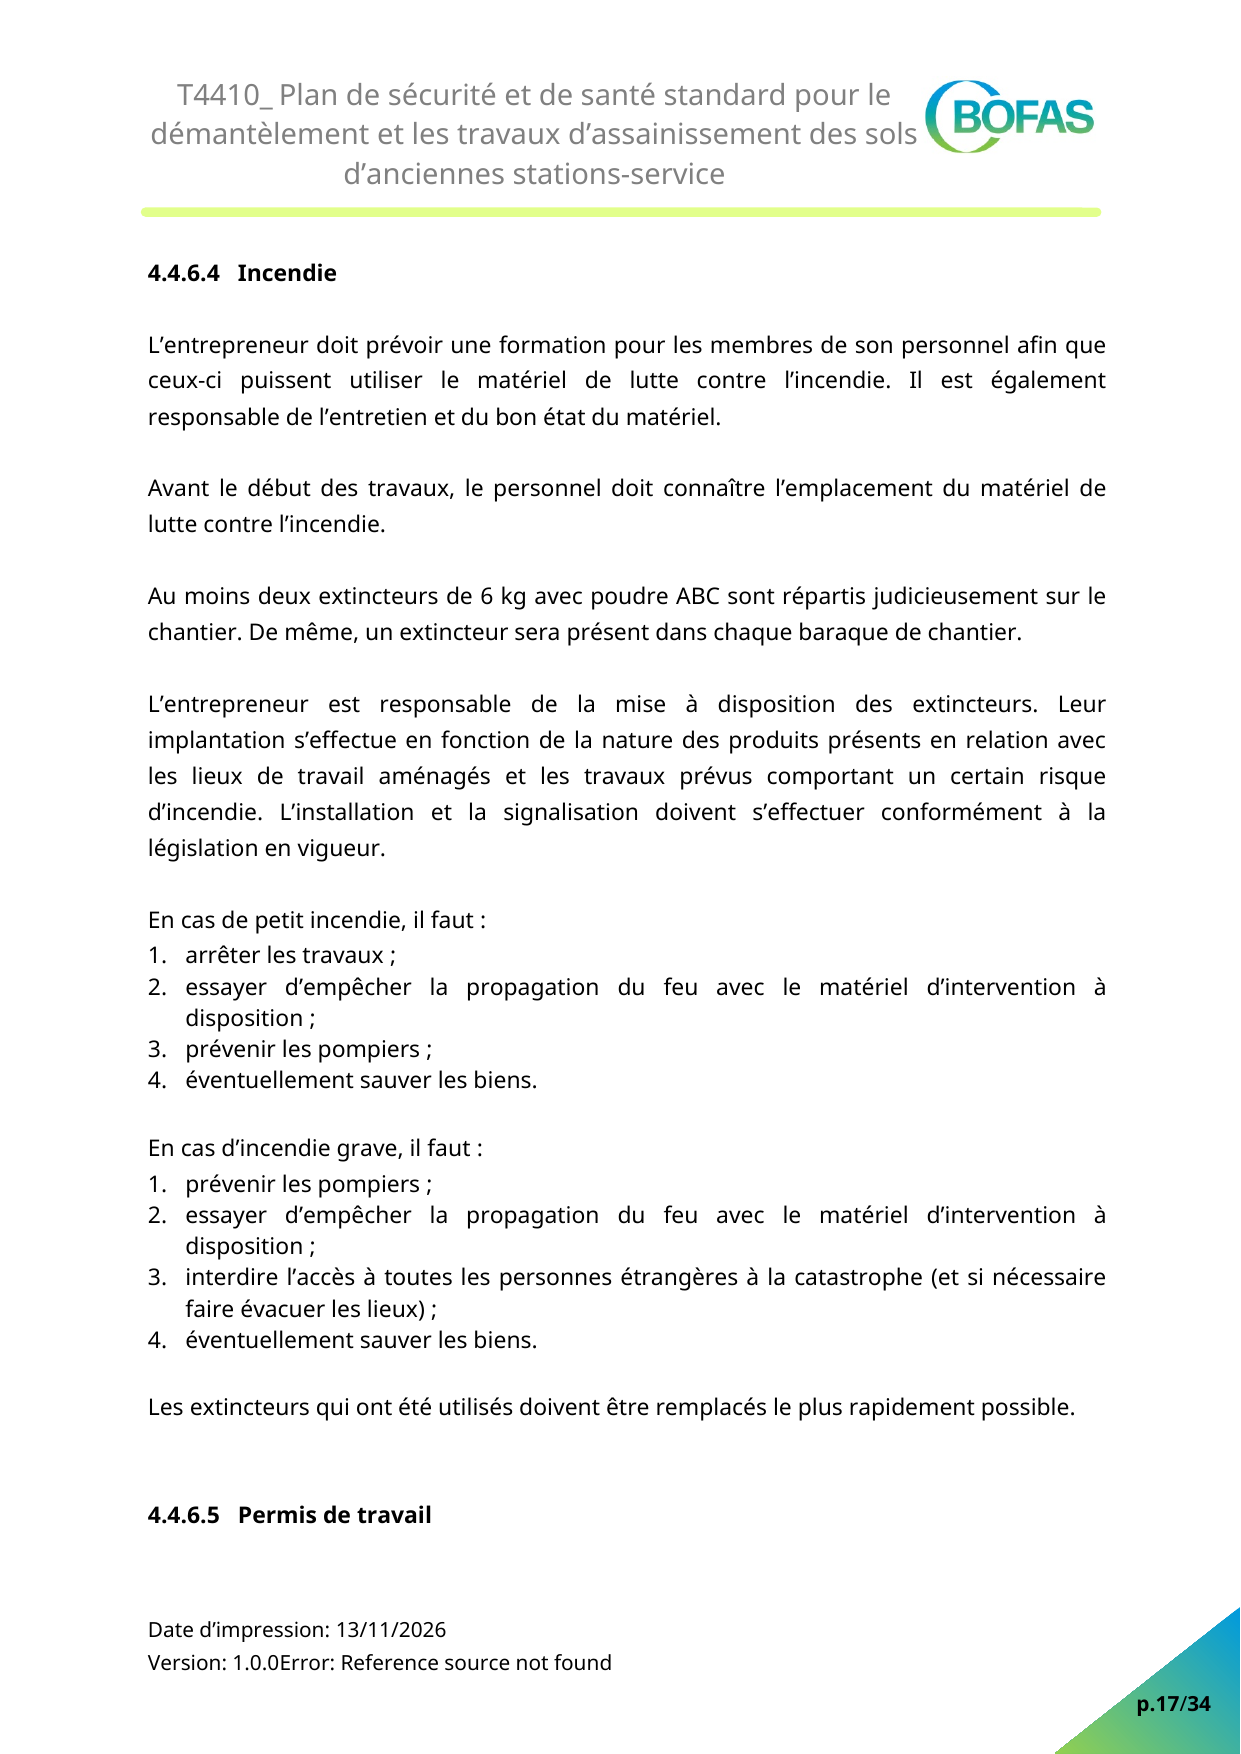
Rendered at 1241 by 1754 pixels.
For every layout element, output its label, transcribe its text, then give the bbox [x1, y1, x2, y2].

subtitle Incendie [148, 257, 1107, 288]
picture [921, 76, 1097, 157]
text Avant le début des travaux, le personnel doit connaître l’emplacement du matériel de lutte contre l’incendie. [148, 472, 1107, 539]
list essayer d’empêcher la propagation du feu avec le matériel d’intervention à disposition ; [148, 1199, 1107, 1261]
list éventuellement sauver les biens. [148, 1324, 1107, 1355]
list essayer d’empêcher la propagation du feu avec le matériel d’intervention à disposition ; [148, 971, 1107, 1033]
list prévenir les pompiers ; [148, 1168, 1107, 1199]
text Les extincteurs qui ont été utilisés doivent être remplacés le plus rapidement possible. [148, 1391, 1107, 1422]
list prévenir les pompiers ; [148, 1033, 1107, 1064]
text En cas de petit incendie, il faut : [148, 903, 1107, 935]
text L’entrepreneur est responsable de la mise à disposition des extincteurs. Leur implantation s’effectue en fonction de la nature des produits présents en relation avec les lieux de travail aménagés et les travaux prévus comportant un certain risque d’incendie. L’installation et la signalisation doivent s’effectuer conformément à la législation en vigueur. [148, 688, 1107, 863]
text Au moins deux extincteurs de 6 kg avec poudre ABC sont répartis judicieusement sur le chantier. De même, un extincteur sera présent dans chaque baraque de chantier. [148, 580, 1107, 647]
subtitle Permis de travail [148, 1499, 1107, 1530]
text En cas d’incendie grave, il faut : [148, 1132, 1107, 1163]
list interdire l’accès à toutes les personnes étrangères à la catastrophe (et si nécessaire faire évacuer les lieux) ; [148, 1261, 1107, 1324]
text L’entrepreneur doit prévoir une formation pour les membres de son personnel afin que ceux-ci puissent utiliser le matériel de lutte contre l’incendie. Il est également responsable de l’entretien et du bon état du matériel. [148, 328, 1107, 432]
list arrêter les travaux ; [148, 939, 1107, 971]
list éventuellement sauver les biens. [148, 1064, 1107, 1096]
